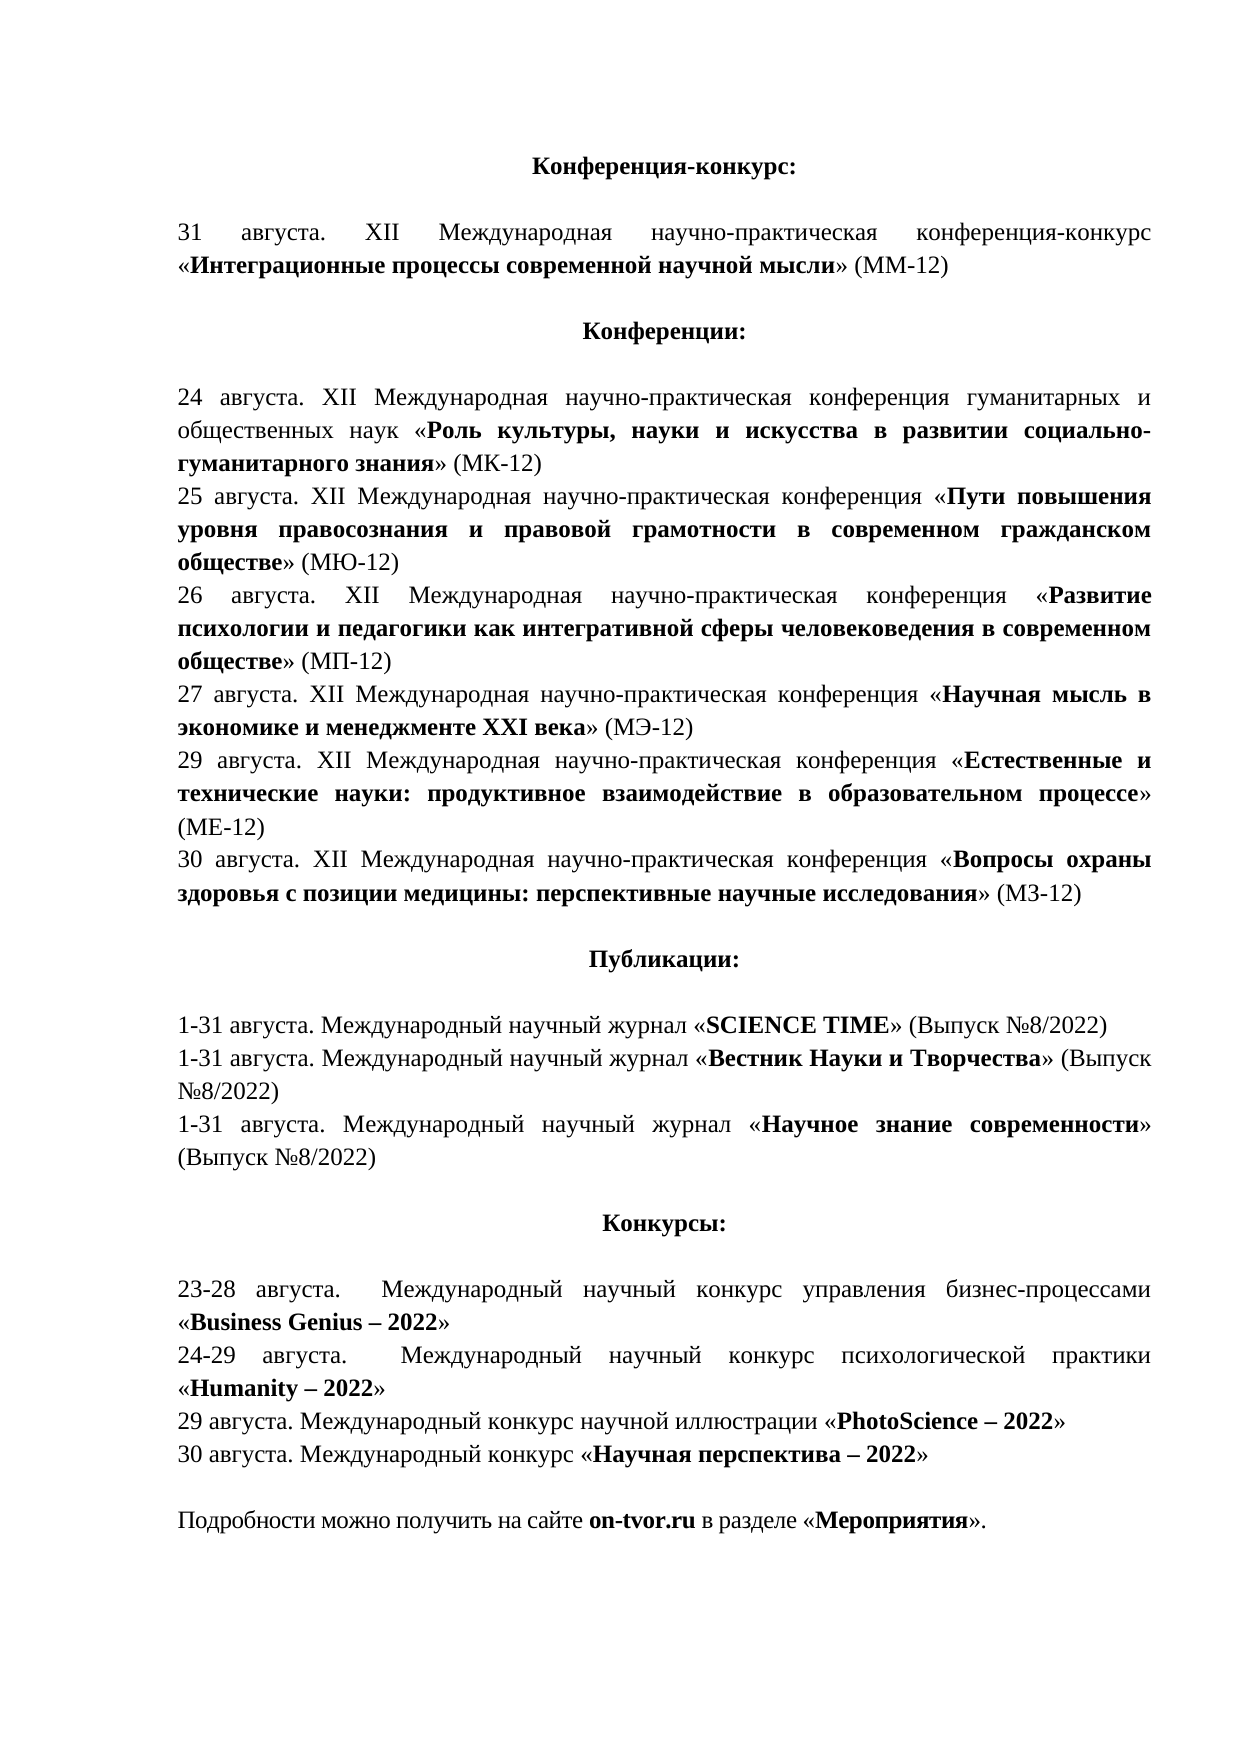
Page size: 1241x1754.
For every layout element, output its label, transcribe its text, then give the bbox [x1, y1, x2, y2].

text Конференция-конкурс: [177, 151, 1152, 180]
text 26 августа. XII Международная научно-практическая конференция «Развитие психологии и педагогики как интегративной сферы человековедения в современном обществе» (МП-12) [177, 580, 1152, 675]
text 24 августа. XII Международная научно-практическая конференция гуманитарных и общественных наук «Роль культуры, науки и искусства в развитии социально-гуманитарного знания» (МК-12) [177, 382, 1152, 477]
text 24-29 августа. Международный научный конкурс психологической практики «Humanity – 2022» [177, 1340, 1152, 1402]
text 1-31 августа. Международный научный журнал «Научное знание современности» (Выпуск №8/2022) [177, 1109, 1152, 1171]
text 27 августа. XII Международная научно-практическая конференция «Научная мысль в экономике и менеджменте XXI века» (МЭ-12) [177, 679, 1152, 741]
text 25 августа. XII Международная научно-практическая конференция «Пути повышения уровня правосознания и правовой грамотности в современном гражданском обществе» (МЮ-12) [177, 481, 1152, 576]
text Публикации: [177, 944, 1152, 972]
text 1-31 августа. Международный научный журнал «SCIENCE TIME» (Выпуск №8/2022) [177, 1010, 1152, 1038]
text 1-31 августа. Международный научный журнал «Вестник Науки и Творчества» (Выпуск №8/2022) [177, 1043, 1152, 1104]
text Конференции: [177, 316, 1152, 345]
text Подробности можно получить на сайте on-tvor.ru в разделе «Мероприятия». [177, 1505, 1152, 1534]
text Конкурсы: [177, 1208, 1152, 1237]
text 29 августа. XII Международная научно-практическая конференция «Естественные и технические науки: продуктивное взаимодействие в образовательном процессе» (МЕ-12) 30 августа. XII Международная научно-практическая конференция «Вопросы охраны здоровья с позиции медицины: перспективные научные исследования» (МЗ-12) [177, 746, 1152, 906]
text 30 августа. Международный конкурс «Научная перспектива – 2022» [177, 1439, 1152, 1468]
text 29 августа. Международный конкурс научной иллюстрации «PhotoScience – 2022» [177, 1406, 1152, 1435]
text 31 августа. XII Международная научно-практическая конференция-конкурс «Интеграционные процессы современной научной мысли» (ММ-12) [177, 217, 1152, 279]
text 23-28 августа. Международный научный конкурс управления бизнес-процессами «Business Genius – 2022» [177, 1274, 1152, 1336]
